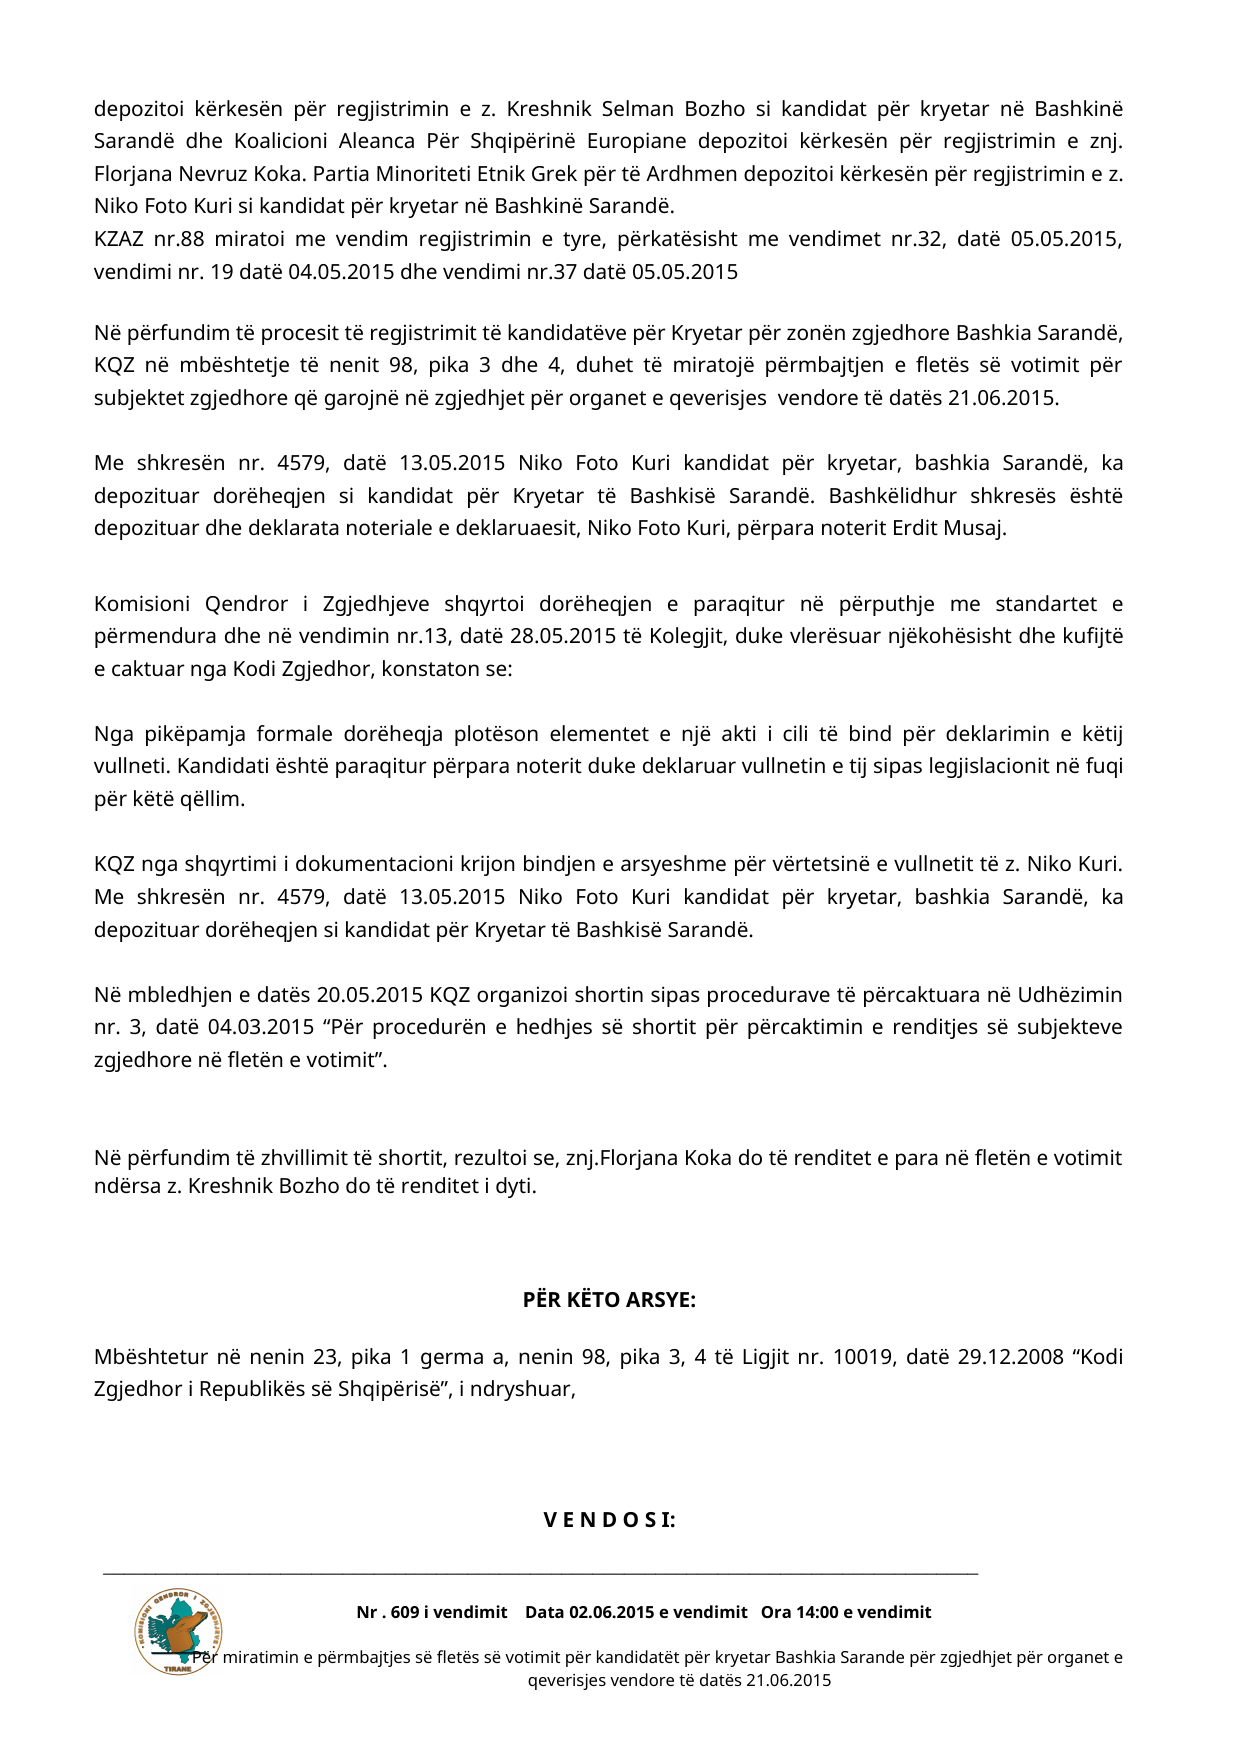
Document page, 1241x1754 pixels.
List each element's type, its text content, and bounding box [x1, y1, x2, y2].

text Mbështetur në nenin 23, pika 1 germa a, nenin 98, pika 3, 4 të Ligjit nr. 10019, datë 29.12.2008 “Kodi Zgjedhor i Republikës së Shqipërisë”, i ndryshuar, [94, 1342, 1125, 1403]
text KQZ nga shqyrtimi i dokumentacioni krijon bindjen e arsyeshme për vërtetsinë e vullnetit të z. Niko Kuri. Me shkresën nr. 4579, datë 13.05.2015 Niko Foto Kuri kandidat për kryetar, bashkia Sarandë, ka depozituar dorëheqjen si kandidat për Kryetar të Bashkisë Sarandë. [94, 849, 1125, 943]
text Në mbledhjen e datës 20.05.2015 KQZ organizoi shortin sipas procedurave të përcaktuara në Udhëzimin nr. 3, datë 04.03.2015 “Për procedurën e hedhjes së shortit për përcaktimin e renditjes së subjekteve zgjedhore në fletën e votimit”. [94, 980, 1125, 1073]
text Komisioni Qendror i Zgjedhjeve shqyrtoi dorëheqjen e paraqitur në përputhje me standartet e përmendura dhe në vendimin nr.13, datë 28.05.2015 të Kolegjit, duke vlerësuar njëkohësisht dhe kufijtë e caktuar nga Kodi Zgjedhor, konstaton se: [94, 650, 1125, 682]
text Nga pikëpamja formale dorëheqja plotëson elementet e një akti i cili të bind për deklarimin e këtij vullneti. Kandidati është paraqitur përpara noterit duke deklaruar vullnetin e tij sipas legjislacionit në fuqi për këtë qëllim. [94, 780, 1125, 813]
text Me shkresën nr. 4579, datë 13.05.2015 Niko Foto Kuri kandidat për kryetar, bashkia Sarandë, ka depozituar dorëheqjen si kandidat për Kryetar të Bashkisë Sarandë. Bashkëlidhur shkresës është depozituar dhe deklarata noteriale e deklaruaesit, Niko Foto Kuri, përpara noterit Erdit Musaj. [94, 448, 1125, 542]
text Në përfundim të zhvillimit të shortit, rezultoi se, znj.Florjana Koka do të renditet e para në fletën e votimit ndërsa z. Kreshnik Bozho do të renditet i dyti. [94, 1143, 1125, 1200]
text V E N D O S I: [94, 1505, 1125, 1533]
text Në përfundim të procesit të regjistrimit të kandidatëve për Kryetar për zonën zgjedhore Bashkia Sarandë, KQZ në mbështetje të nenit 98, pika 3 dhe 4, duhet të miratojë përmbajtjen e fletës së votimit për subjektet zgjedhore që garojnë në zgjedhjet për organet e qeverisjes vendore të datës 21.06.2015. [94, 318, 1125, 411]
picture [130, 1584, 224, 1677]
text PËR KËTO ARSYE: [94, 1285, 1125, 1313]
text KZAZ nr.88 miratoi me vendim regjistrimin e tyre, përkatësisht me vendimet nr.32, datë 05.05.2015, vendimi nr. 19 datë 04.05.2015 dhe vendimi nr.37 datë 05.05.2015 [94, 224, 1125, 285]
